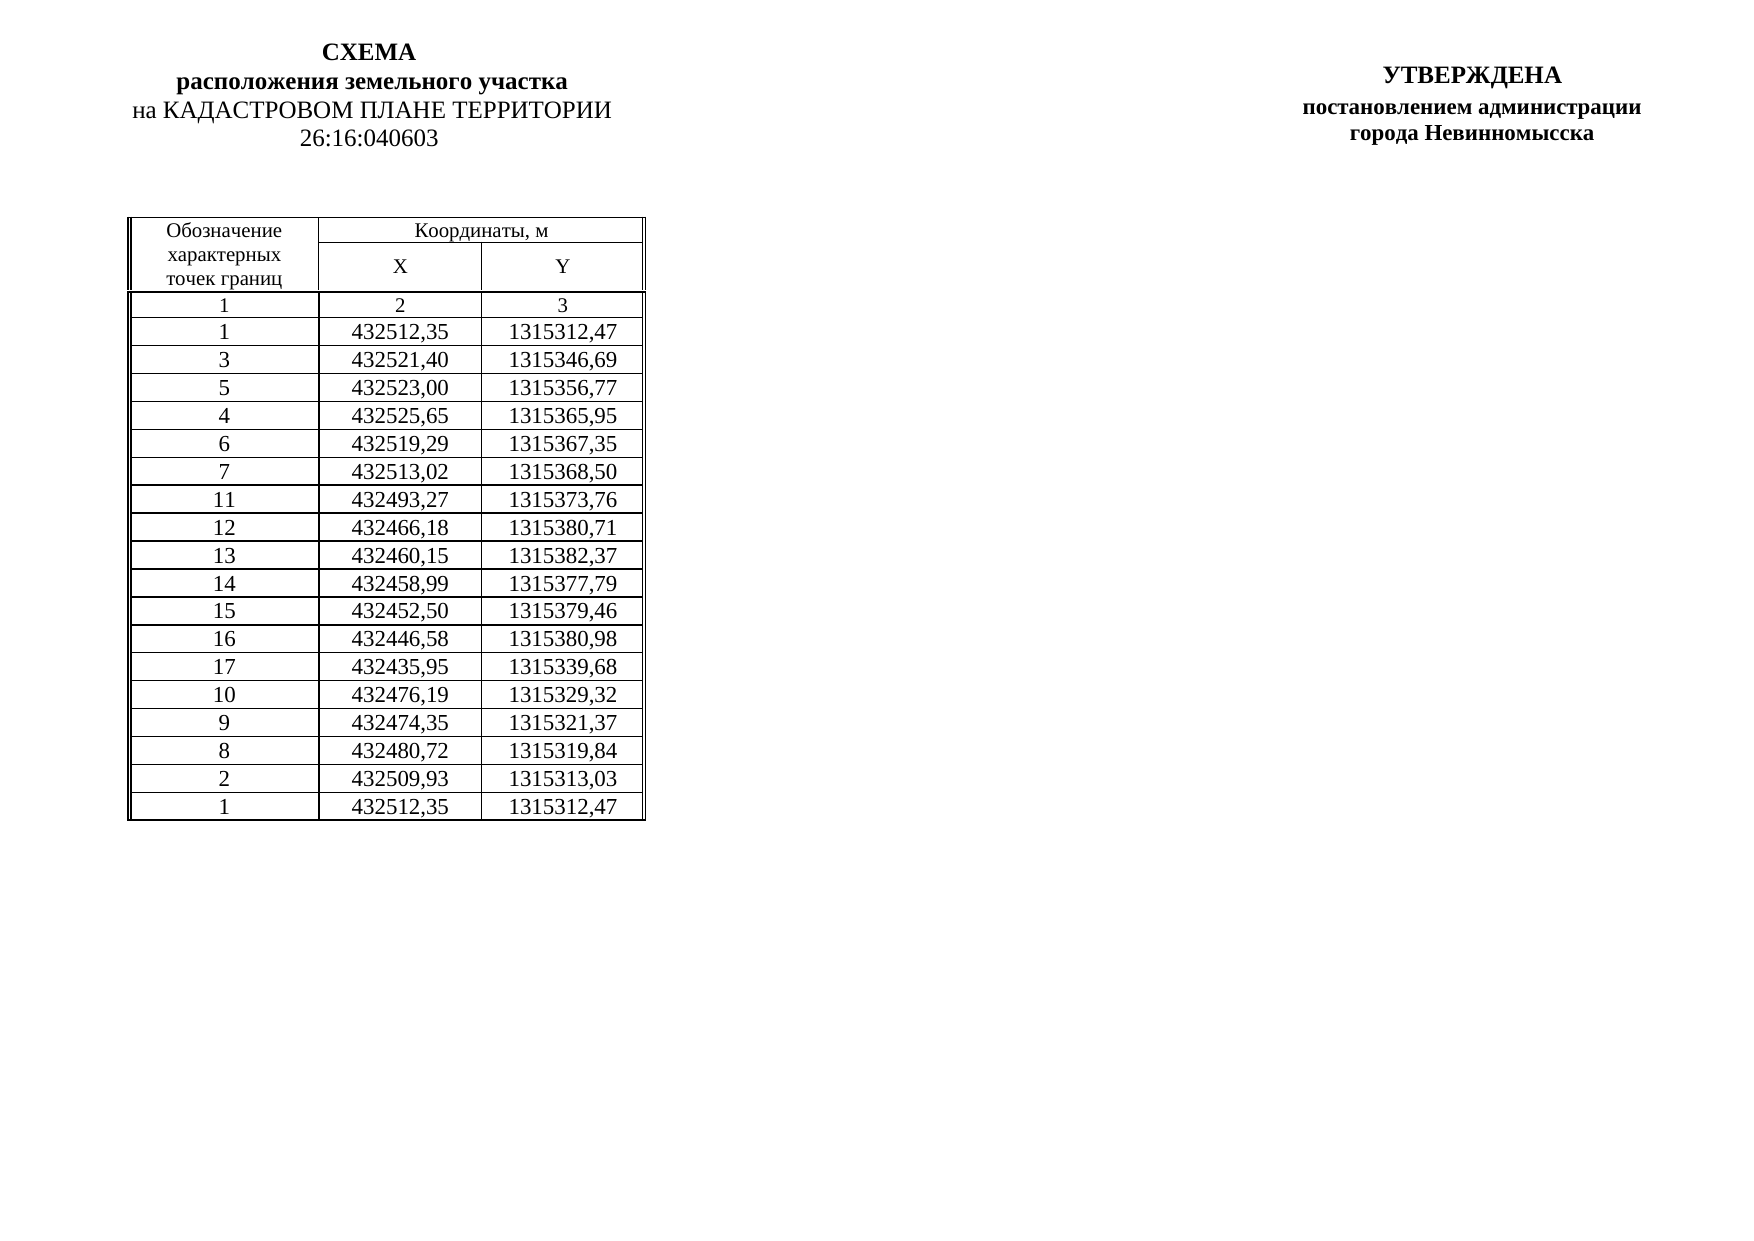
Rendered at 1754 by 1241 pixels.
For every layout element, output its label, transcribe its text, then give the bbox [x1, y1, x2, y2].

table_cell 432476,19 [320, 681, 481, 708]
table_cell 5 [132, 374, 318, 401]
table_cell 1315313,03 [482, 765, 642, 791]
table_cell 1315373,76 [482, 486, 642, 512]
table_cell 16 [132, 626, 318, 652]
table_cell 11 [132, 486, 318, 512]
table_cell 432452,50 [320, 598, 481, 624]
table_cell 7 [132, 458, 318, 484]
table_cell 1315380,98 [482, 626, 642, 652]
table_cell 432480,72 [320, 737, 481, 763]
table_cell 1315368,50 [482, 458, 642, 484]
table_cell 1315339,68 [482, 653, 642, 680]
table_cell 1 [132, 793, 318, 819]
table_header Обозначение характерных точек границ [132, 218, 318, 290]
table_cell 1315365,95 [482, 402, 642, 428]
table_cell 3 [132, 346, 318, 373]
table_cell 17 [132, 653, 318, 680]
table_cell 432474,35 [320, 709, 481, 736]
table_cell 1315379,46 [482, 598, 642, 624]
table_cell 432512,35 [320, 793, 481, 819]
table_cell 432513,02 [320, 458, 481, 484]
table_cell 432521,40 [320, 346, 481, 373]
table_cell 8 [132, 737, 318, 763]
table_cell 10 [132, 681, 318, 708]
table_cell 1315356,77 [482, 374, 642, 401]
table_cell 6 [132, 430, 318, 456]
table_cell 432493,27 [320, 486, 481, 512]
table_cell 1315312,47 [482, 318, 642, 345]
table_cell 1315319,84 [482, 737, 642, 763]
table_cell 1315380,71 [482, 514, 642, 540]
table_cell 4 [132, 402, 318, 428]
table_cell 1315377,79 [482, 570, 642, 596]
table_cell Х [319, 243, 481, 290]
table_cell 1315329,32 [482, 681, 642, 708]
table_header Координаты, м [319, 218, 642, 242]
table_cell 2 [132, 765, 318, 791]
table_cell 1315367,35 [482, 430, 642, 456]
table_header 1 [132, 293, 318, 317]
table_cell 432523,00 [320, 374, 481, 401]
table_cell Y [482, 243, 642, 290]
table_cell 1 [132, 318, 318, 345]
table_cell 9 [132, 709, 318, 736]
table_cell 432519,29 [320, 430, 481, 456]
table_cell 432525,65 [320, 402, 481, 428]
table_cell 432458,99 [320, 570, 481, 596]
table_cell 15 [132, 598, 318, 624]
table_cell 13 [132, 542, 318, 568]
table_header 3 [482, 293, 642, 317]
table_cell 14 [132, 570, 318, 596]
table_cell 432435,95 [320, 653, 481, 680]
table_cell 1315346,69 [482, 346, 642, 373]
table_cell 432460,15 [320, 542, 481, 568]
table_cell 432509,93 [320, 765, 481, 791]
table_header 2 [320, 293, 481, 317]
table_cell 1315321,37 [482, 709, 642, 736]
table_cell 432466,18 [320, 514, 481, 540]
table_cell 1315382,37 [482, 542, 642, 568]
table_cell 1315312,47 [482, 793, 642, 819]
table_cell 432512,35 [320, 318, 481, 345]
table_cell 432446,58 [320, 626, 481, 652]
table_cell 12 [132, 514, 318, 540]
